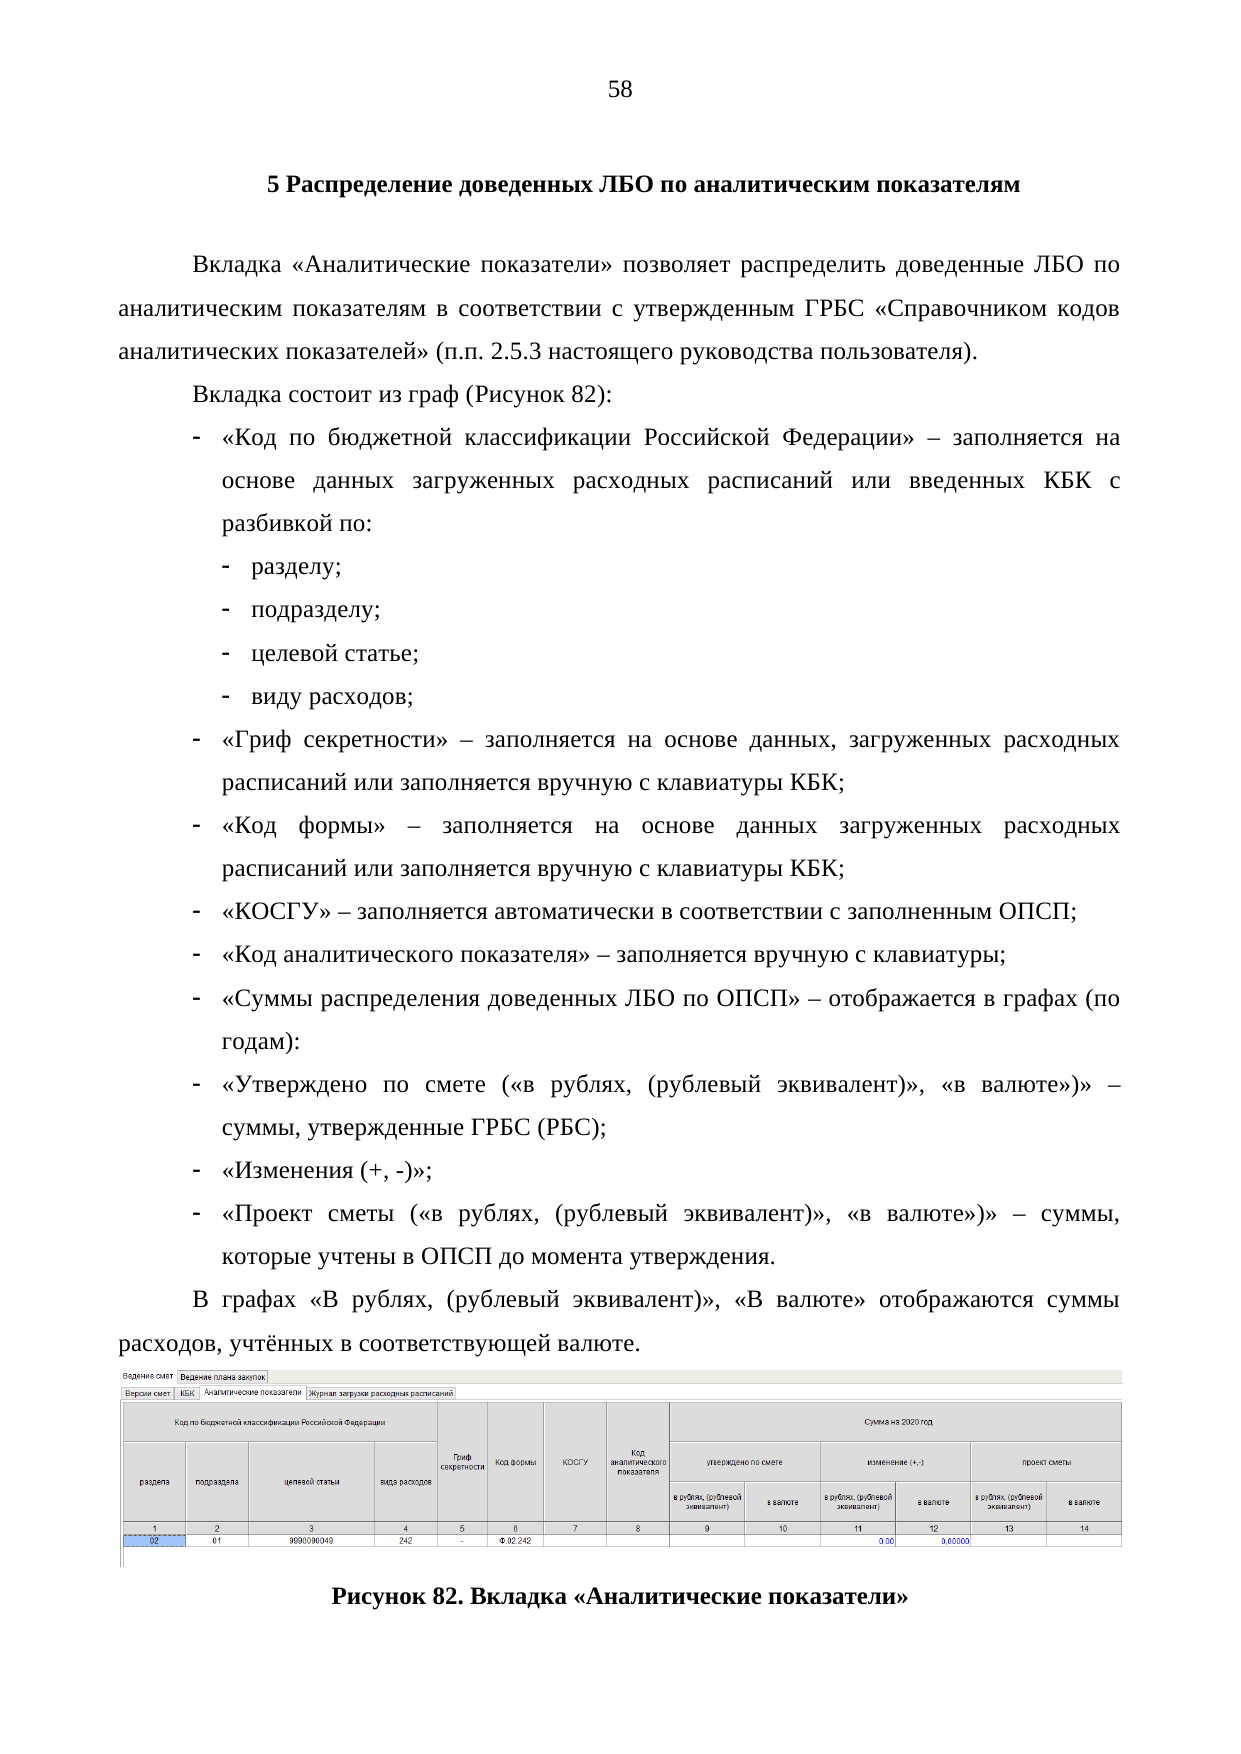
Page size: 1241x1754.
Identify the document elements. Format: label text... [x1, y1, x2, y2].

text виду расходов; [221, 681, 1122, 709]
text В графах «В рублях, (рублевый эквивалент)», «В валюте» отображаются суммы расходов, учтённых в соответствующей валюте. [118, 1284, 1122, 1356]
text Вкладка «Аналитические показатели» позволяет распределить доведенные ЛБО по аналитическим показателям в соответствии с утвержденным ГРБС «Справочником кодов аналитических показателей» (п.п. 2.5.3 настоящего руководства пользователя). [118, 249, 1122, 364]
text Рисунок 82. Вкладка «Аналитические показатели» [118, 1581, 1122, 1609]
text «Суммы распределения доведенных ЛБО по ОПСП» – отображается в графах (по годам): [192, 983, 1122, 1054]
text подразделу; [221, 594, 1122, 623]
text целевой статье; [221, 638, 1122, 666]
text разделу; [221, 551, 1122, 580]
text «Проект сметы («в рублях, (рублевый эквивалент)», «в валюте»)» – суммы, которые учтены в ОПСП до момента утверждения. [192, 1198, 1122, 1270]
text Вкладка состоит из граф (Рисунок 82): [118, 379, 1122, 408]
text «Код формы» – заполняется на основе данных загруженных расходных расписаний или заполняется вручную с клавиатуры КБК; [192, 810, 1122, 882]
text «Изменения (+, -)»; [192, 1155, 1122, 1184]
text «КОСГУ» – заполняется автоматически в соответствии с заполненным ОПСП; [192, 896, 1122, 925]
text «Код аналитического показателя» – заполняется вручную с клавиатуры; [192, 939, 1122, 968]
text «Утверждено по смете («в рублях, (рублевый эквивалент)», «в валюте»)» – суммы, утвержденные ГРБС (РБС); [192, 1069, 1122, 1141]
text «Гриф секретности» – заполняется на основе данных, загруженных расходных расписаний или заполняется вручную с клавиатуры КБК; [192, 724, 1122, 796]
text «Код по бюджетной классификации Российской Федерации» – заполняется на основе данных загруженных расходных расписаний или введенных КБК с разбивкой по: [192, 422, 1122, 537]
subtitle Распределение доведенных ЛБО по аналитическим показателям [118, 169, 1122, 198]
picture [118, 1370, 1123, 1567]
